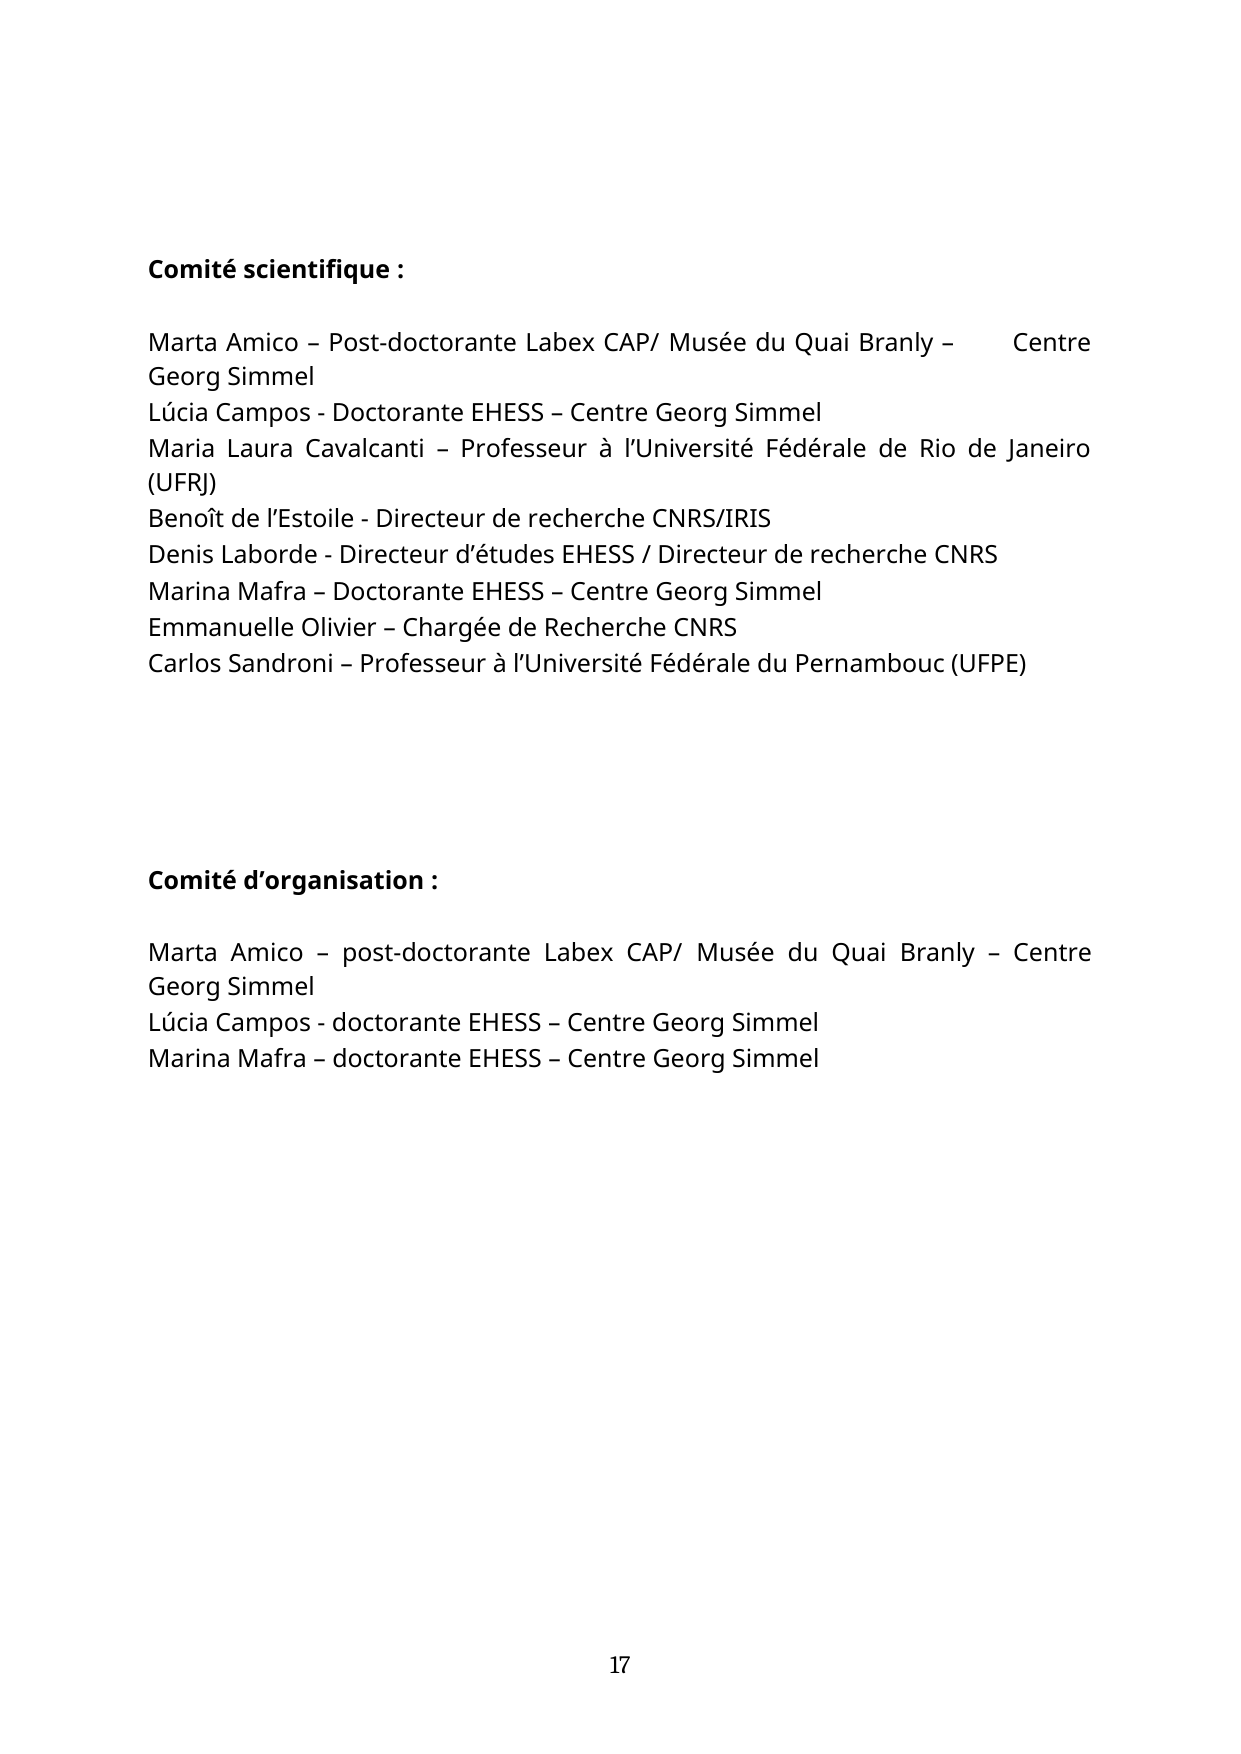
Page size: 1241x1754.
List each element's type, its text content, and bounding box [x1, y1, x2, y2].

text Maria Laura Cavalcanti – Professeur à l’Université Fédérale de Rio de Janeiro (UFRJ) [148, 431, 1092, 499]
text Carlos Sandroni – Professeur à l’Université Fédérale du Pernambouc (UFPE) [148, 645, 1092, 679]
text Emmanuelle Olivier – Chargée de Recherche CNRS [148, 609, 1092, 643]
text Denis Laborde - Directeur d’études EHESS / Directeur de recherche CNRS [148, 537, 1092, 571]
text Comité scientifique : [148, 252, 1092, 286]
text Lúcia Campos - Doctorante EHESS – Centre Georg Simmel [148, 394, 1092, 428]
text Marina Mafra – doctorante EHESS – Centre Georg Simmel [148, 1041, 1092, 1075]
text Marta Amico – post-doctorante Labex CAP/ Musée du Quai Branly – Centre Georg Simmel [148, 934, 1092, 1003]
text Comité d’organisation : [148, 862, 1092, 896]
text Lúcia Campos - doctorante EHESS – Centre Georg Simmel [148, 1005, 1092, 1039]
text Marta Amico – Post-doctorante Labex CAP/ Musée du Quai Branly – Centre Georg Simmel [148, 324, 1092, 392]
text Marina Mafra – Doctorante EHESS – Centre Georg Simmel [148, 573, 1092, 607]
text Benoît de l’Estoile - Directeur de recherche CNRS/IRIS [148, 501, 1092, 535]
